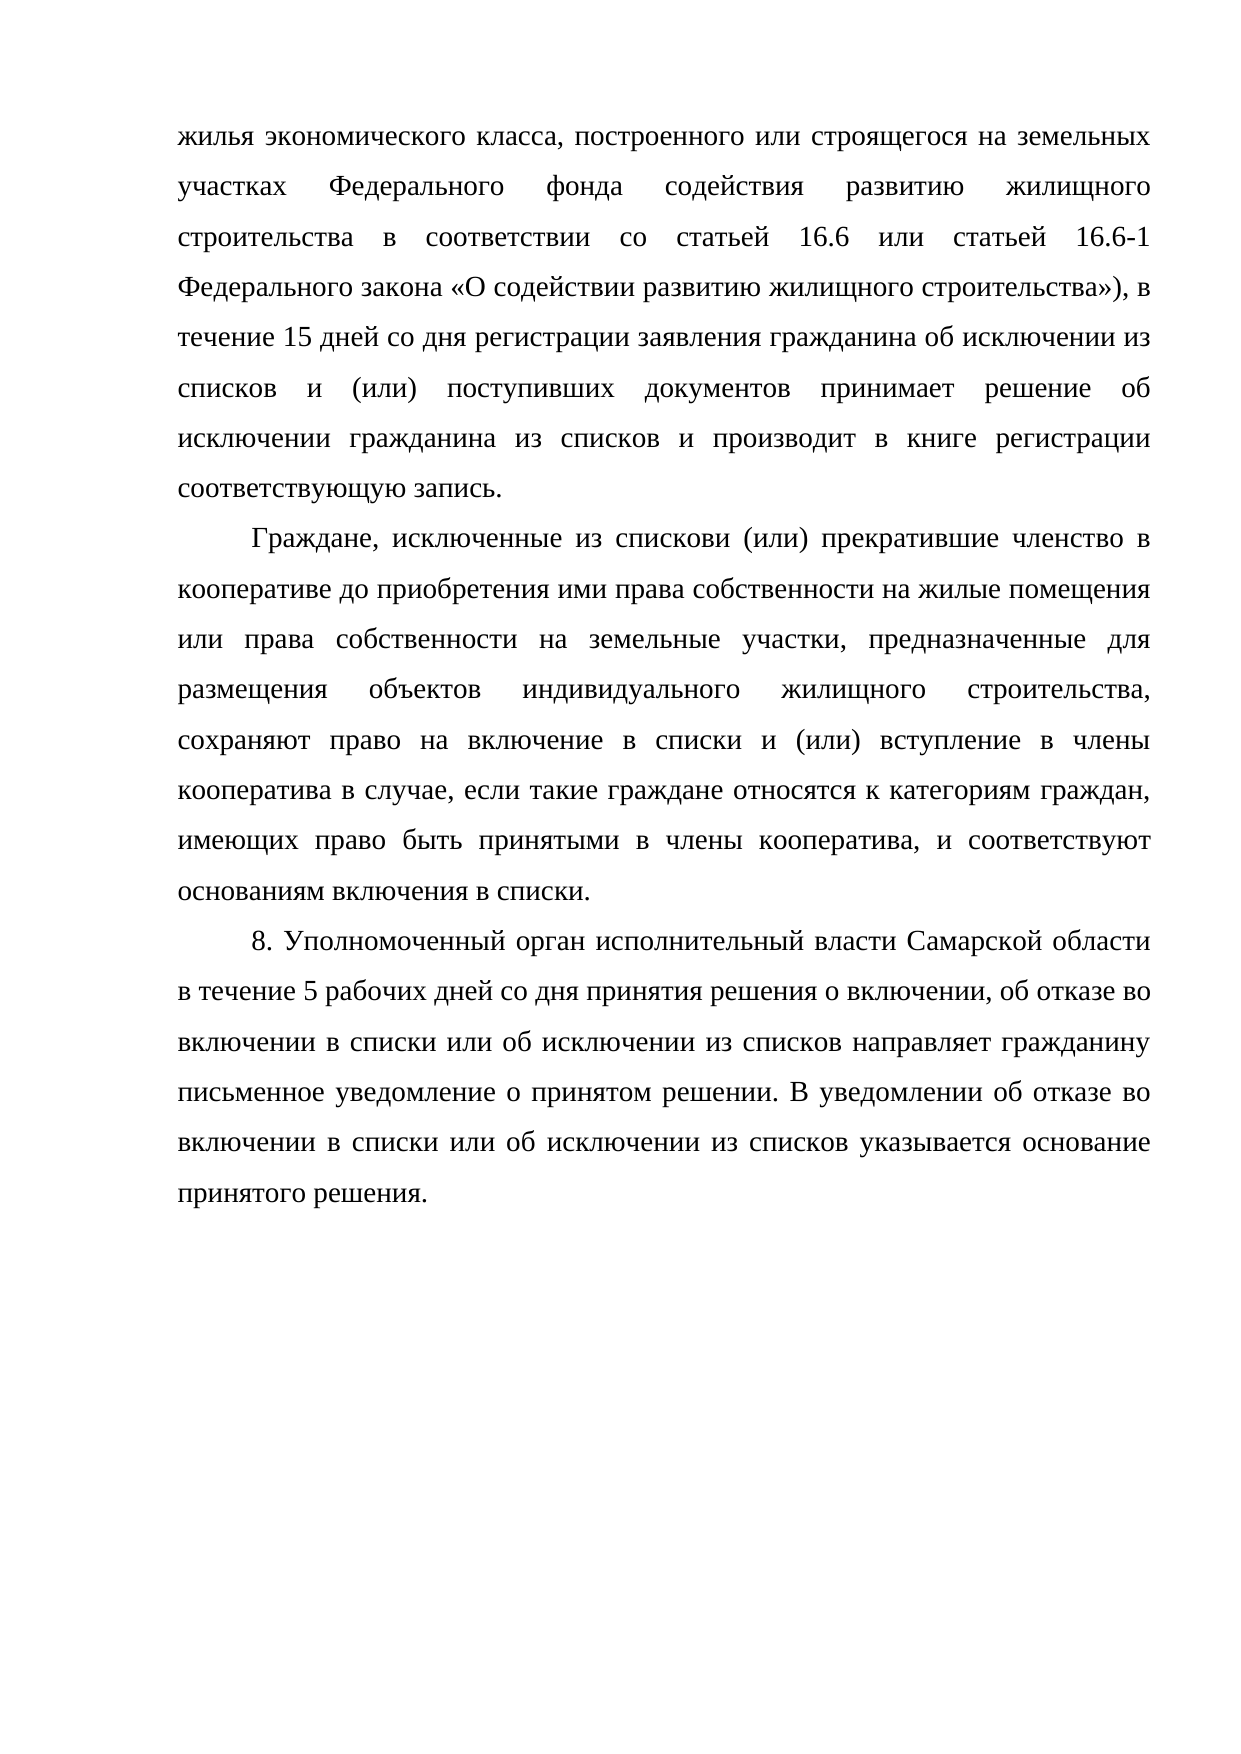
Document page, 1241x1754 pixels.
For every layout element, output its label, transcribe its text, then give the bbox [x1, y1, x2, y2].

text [177, 118, 1152, 504]
text 8. Уполномоченный орган исполнительный власти Самарской области в течение 5 рабочих дней со дня принятия решения о включении, об отказе во включении в списки или об исключении из списков направляет гражданину письменное уведомление о принятом решении. В уведомлении об отказе во включении в списки или об исключении из списков указывается основание принятого решения. [177, 923, 1152, 1208]
text Граждане, исключенные из спискови (или) прекратившие членство в кооперативе до приобретения ими права собственности на жилые помещения или права собственности на земельные участки, предназначенные для размещения объектов индивидуального жилищного строительства, сохраняют право на включение в списки и (или) вступление в члены кооператива в случае, если такие граждане относятся к категориям граждан, имеющих право быть принятыми в члены кооператива, и соответствуют основаниям включения в списки. [177, 521, 1152, 906]
